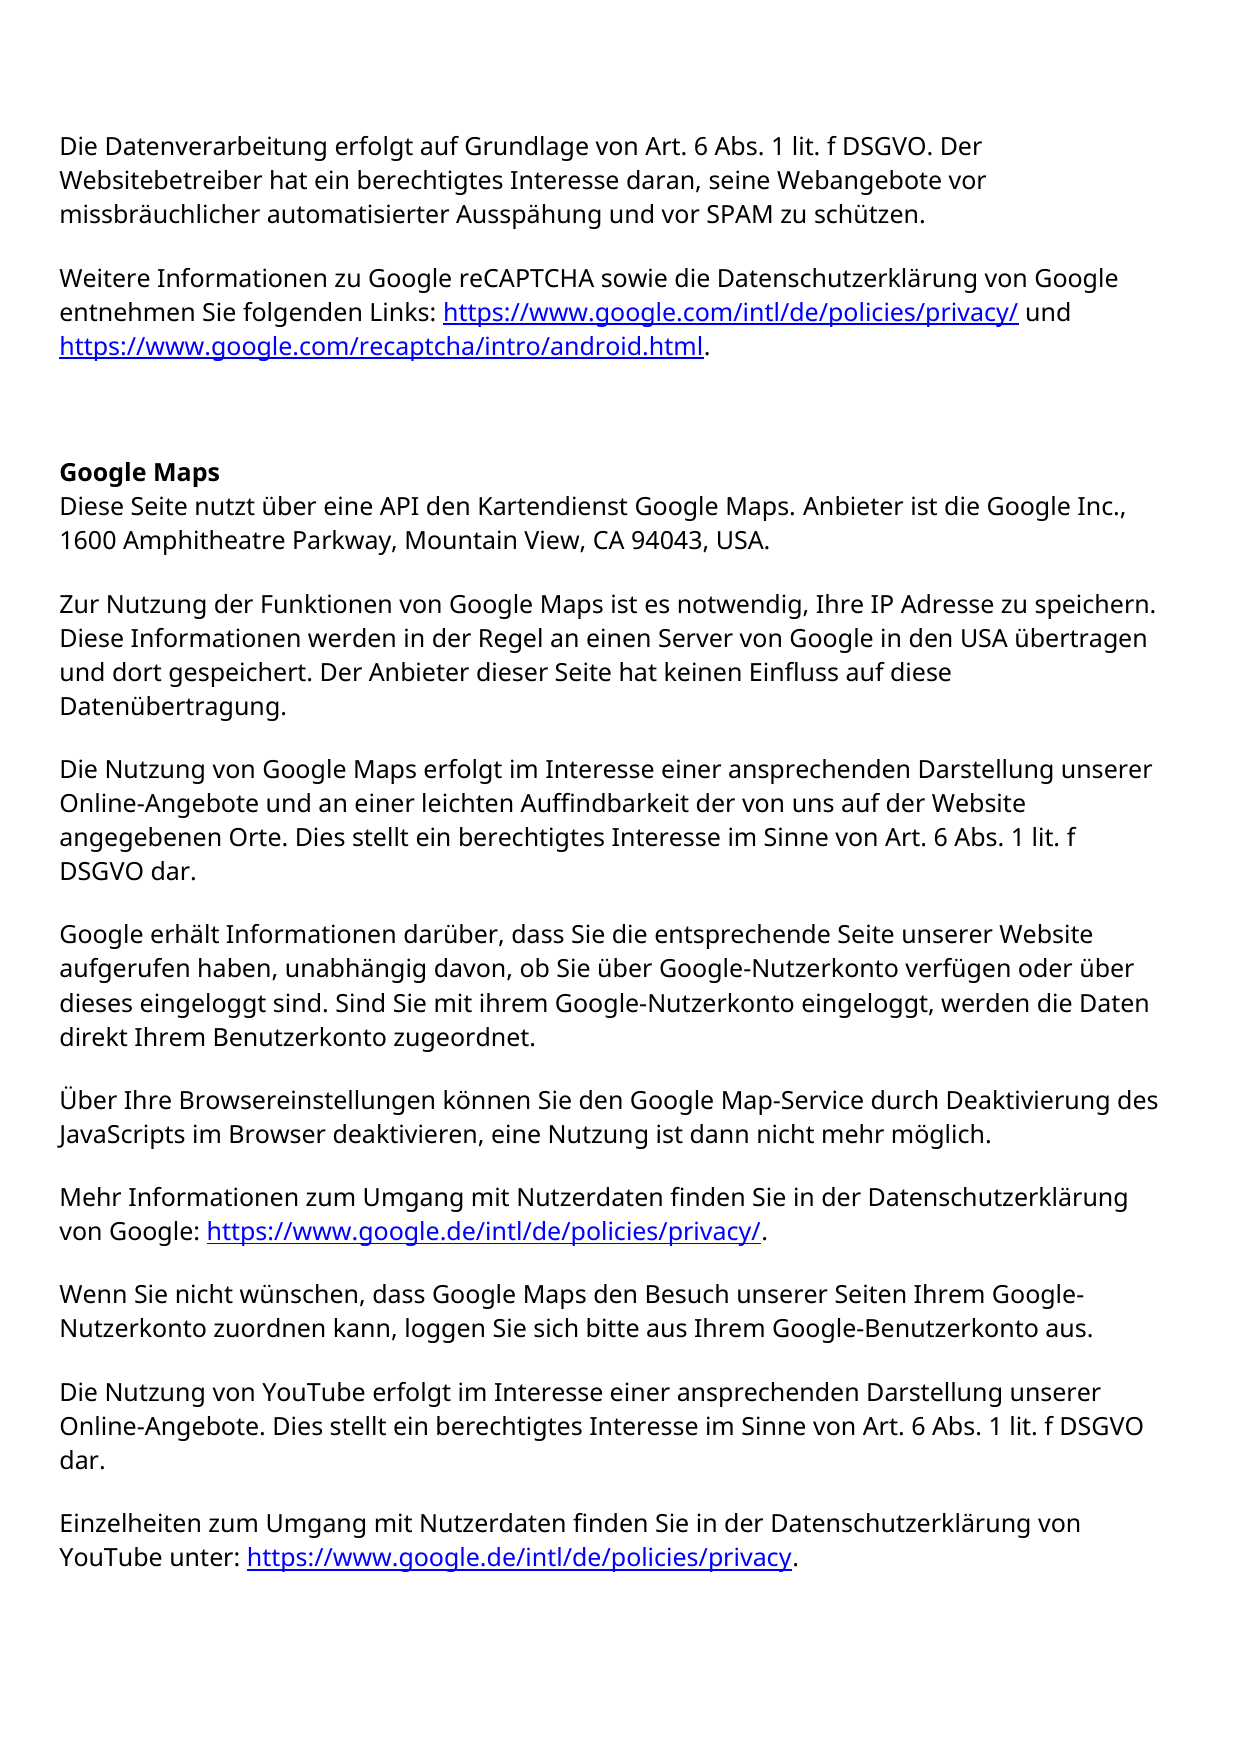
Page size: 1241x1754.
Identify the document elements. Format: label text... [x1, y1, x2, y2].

text Weitere Informationen zu Google reCAPTCHA sowie die Datenschutzerklärung von Google entnehmen Sie folgenden Links: https://www.google.com/intl/de/policies/privacy/ und https://www.google.com/recaptcha/intro/android.html. [59, 260, 1167, 362]
text Zur Nutzung der Funktionen von Google Maps ist es notwendig, Ihre IP Adresse zu speichern. Diese Informationen werden in der Regel an einen Server von Google in den USA übertragen und dort gespeichert. Der Anbieter dieser Seite hat keinen Einfluss auf diese Datenübertragung. [59, 586, 1167, 722]
text Über Ihre Browsereinstellungen können Sie den Google Map-Service durch Deaktivierung des JavaScripts im Browser deaktivieren, eine Nutzung ist dann nicht mehr möglich. [59, 1082, 1167, 1151]
text Google erhält Informationen darüber, dass Sie die entsprechende Seite unserer Website aufgerufen haben, unabhängig davon, ob Sie über Google-Nutzerkonto verfügen oder über dieses eingeloggt sind. Sind Sie mit ihrem Google-Nutzerkonto eingeloggt, werden die Daten direkt Ihrem Benutzerkonto zugeordnet. [59, 917, 1167, 1053]
text Die Datenverarbeitung erfolgt auf Grundlage von Art. 6 Abs. 1 lit. f DSGVO. Der Websitebetreiber hat ein berechtigtes Interesse daran, seine Webangebote vor missbräuchlicher automatisierter Ausspähung und vor SPAM zu schützen. [59, 129, 1167, 231]
text Die Nutzung von Google Maps erfolgt im Interesse einer ansprechenden Darstellung unserer Online-Angebote und an einer leichten Auffindbarkeit der von uns auf der Website angegebenen Orte. Dies stellt ein berechtigtes Interesse im Sinne von Art. 6 Abs. 1 lit. f DSGVO dar. [59, 752, 1167, 888]
text Google Maps Diese Seite nutzt über eine API den Kartendienst Google Maps. Anbieter ist die Google Inc., 1600 Amphitheatre Parkway, Mountain View, CA 94043, USA. [59, 455, 1167, 557]
text Einzelheiten zum Umgang mit Nutzerdaten finden Sie in der Datenschutzerklärung von YouTube unter: https://www.google.de/intl/de/policies/privacy. [59, 1506, 1167, 1574]
text Wenn Sie nicht wünschen, dass Google Maps den Besuch unserer Seiten Ihrem Google-Nutzerkonto zuordnen kann, loggen Sie sich bitte aus Ihrem Google-Benutzerkonto aus. [59, 1277, 1167, 1345]
text Die Nutzung von YouTube erfolgt im Interesse einer ansprechenden Darstellung unserer Online-Angebote. Dies stellt ein berechtigtes Interesse im Sinne von Art. 6 Abs. 1 lit. f DSGVO dar. [59, 1374, 1167, 1477]
text Mehr Informationen zum Umgang mit Nutzerdaten finden Sie in der Datenschutzerklärung von Google: https://www.google.de/intl/de/policies/privacy/. [59, 1180, 1167, 1248]
